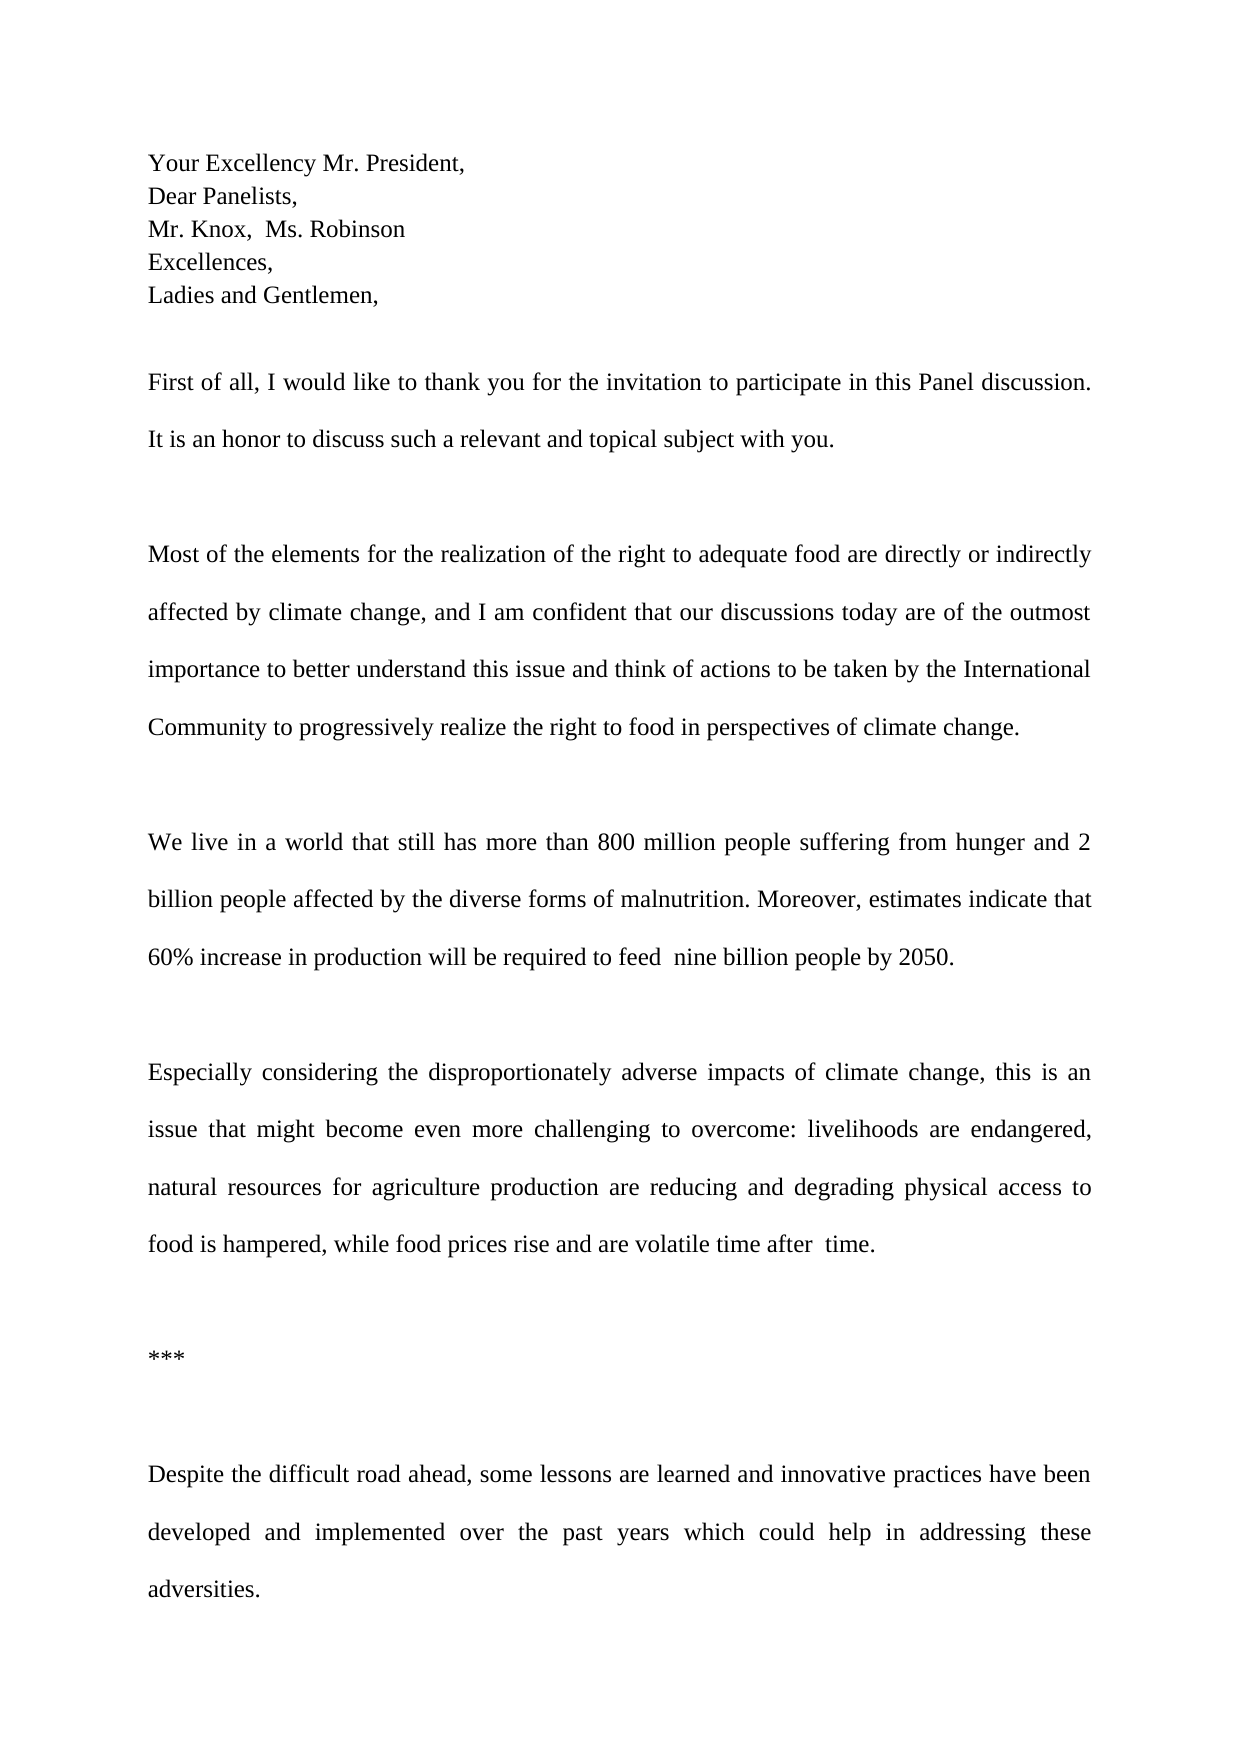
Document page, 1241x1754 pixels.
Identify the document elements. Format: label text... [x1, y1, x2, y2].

text Ladies and Gentlemen, [148, 280, 1092, 308]
text First of all, I would like to thank you for the invitation to participate in this Panel discussion. It is an honor to discuss such a relevant and topical subject with you. [148, 367, 1092, 453]
text Most of the elements for the realization of the right to adequate food are directly or indirectly affected by climate change, and I am confident that our discussions today are of the outmost importance to better understand this issue and think of actions to be taken by the International Community to progressively realize the right to food in perspectives of climate change. [148, 539, 1092, 740]
text We live in a world that still has more than 800 million people suffering from hunger and 2 billion people affected by the diverse forms of malnutrition. Moreover, estimates indicate that 60% increase in production will be required to feed nine billion people by 2050. [148, 827, 1092, 970]
text Your Excellency Mr. President, [148, 148, 1092, 176]
text Excellences, [148, 247, 1092, 276]
text Especially considering the disproportionately adverse impacts of climate change, this is an issue that might become even more challenging to overcome: livelihoods are endangered, natural resources for agriculture production are reducing and degrading physical access to food is hampered, while food prices rise and are volatile time after time. [148, 1057, 1092, 1258]
text *** [148, 1344, 1092, 1373]
text Despite the difficult road ahead, some lessons are learned and innovative practices have been developed and implemented over the past years which could help in addressing these adversities. [148, 1459, 1092, 1603]
text Mr. Knox, Ms. Robinson [148, 214, 1092, 242]
text Dear Panelists, [148, 181, 1092, 209]
